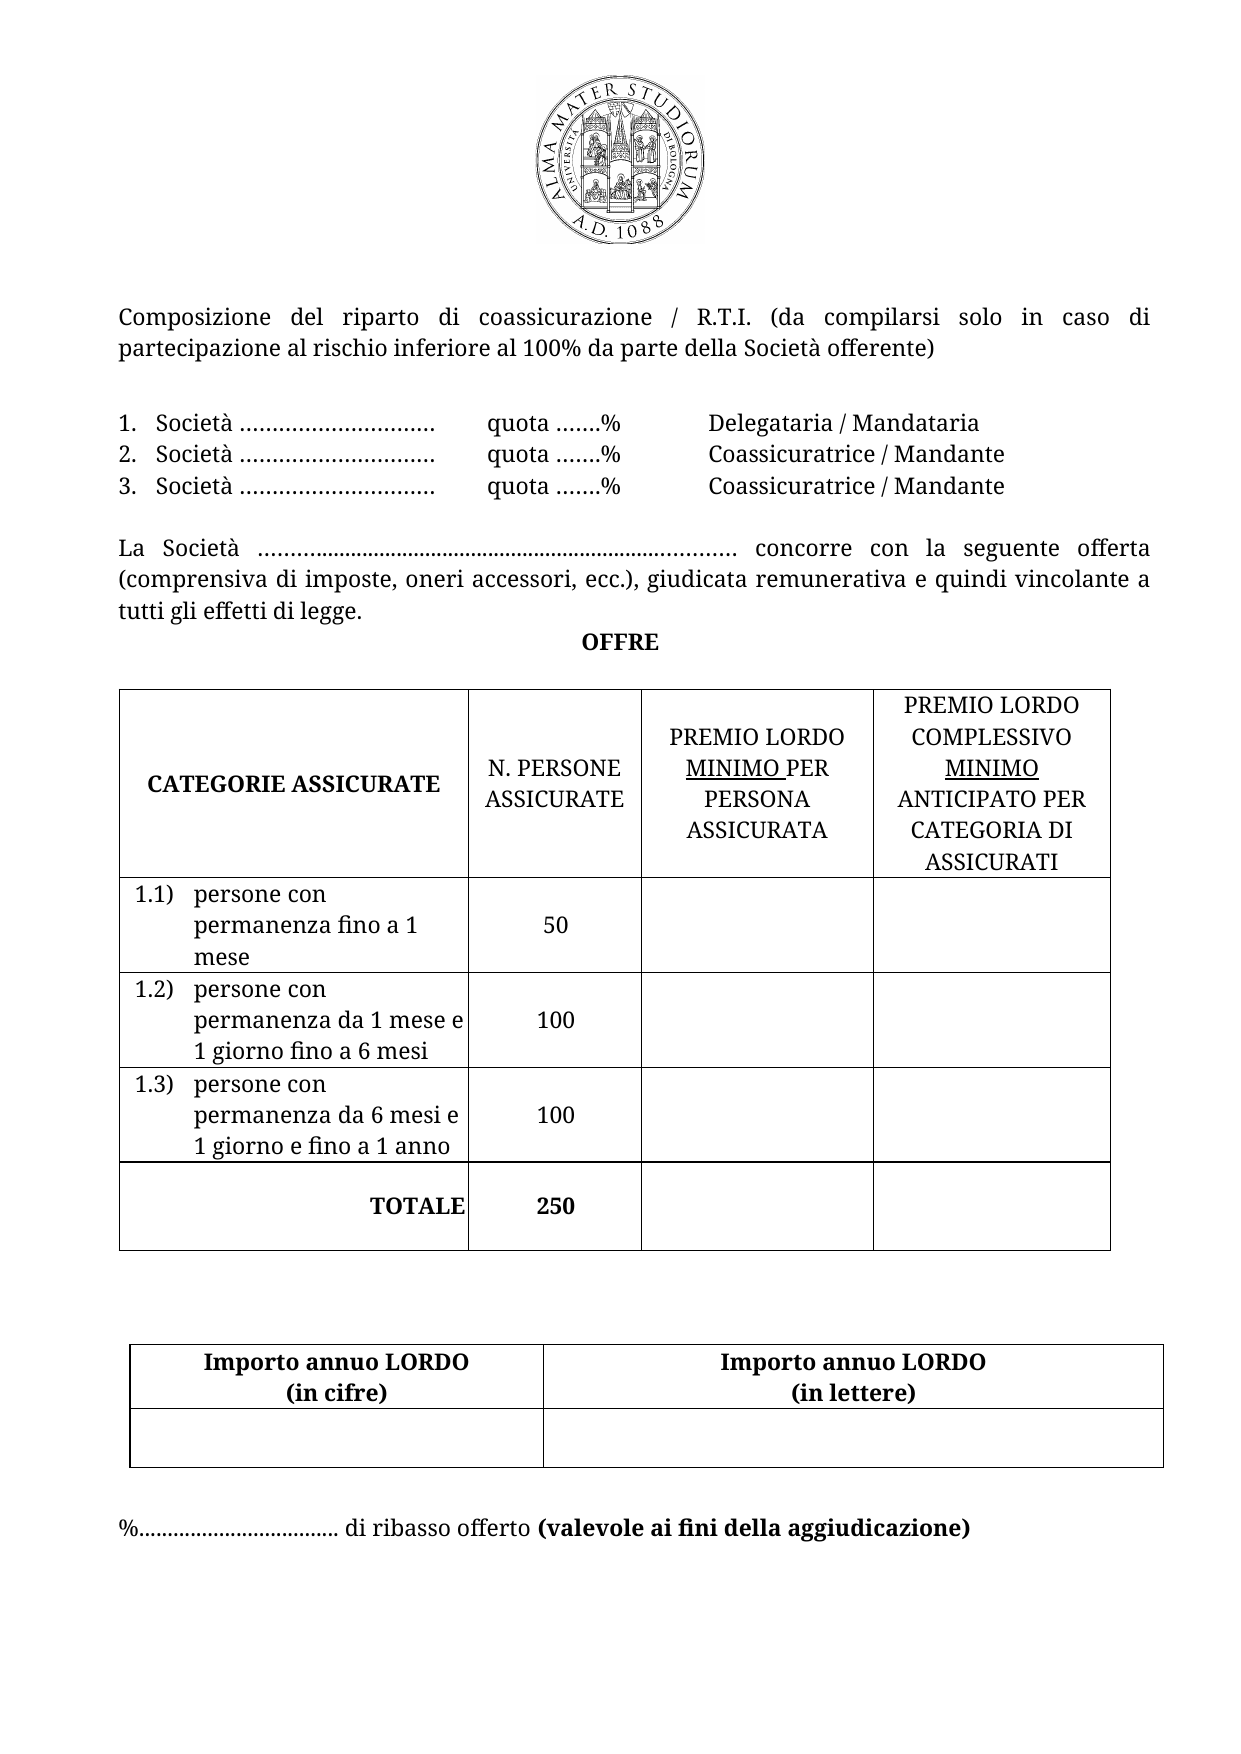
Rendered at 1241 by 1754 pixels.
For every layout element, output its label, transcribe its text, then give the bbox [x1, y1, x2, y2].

table_cell [642, 973, 873, 1067]
table_cell 100 [469, 1068, 641, 1161]
table_cell [544, 1409, 1163, 1467]
text OFFRE [118, 626, 1122, 657]
table_header PREMIO LORDO MINIMO PER PERSONA ASSICURATA [642, 690, 873, 877]
text %................................... di ribasso offerto (valevole ai fini della aggiudicazione) [118, 1512, 1122, 1543]
table_cell [642, 1163, 873, 1249]
table_header CATEGORIE ASSICURATE [120, 690, 468, 877]
table_header Importo annuo LORDO (in cifre) [131, 1345, 543, 1408]
table_cell [131, 1409, 543, 1467]
table_header N. PERSONE ASSICURATE [469, 690, 641, 877]
list Società ………………………… quota …….% Delegataria / Mandataria [118, 407, 1152, 438]
table_cell persone con permanenza da 1 mese e 1 giorno fino a 6 mesi [120, 973, 468, 1067]
table_cell 250 [469, 1163, 641, 1249]
text Composizione del riparto di coassicurazione / R.T.I. (da compilarsi solo in caso di partecipazione al rischio inferiore al 100% da parte della Società offerente) [118, 301, 1152, 363]
table_cell 100 [469, 973, 641, 1067]
table_cell [642, 1068, 873, 1161]
picture [535, 75, 705, 244]
list Società ………………………… quota …….% Coassicuratrice / Mandante [118, 470, 1152, 501]
table_header PREMIO LORDO COMPLESSIVO MINIMO ANTICIPATO PER CATEGORIA DI ASSICURATI [874, 690, 1110, 877]
table_cell [874, 1163, 1110, 1249]
table_cell [874, 973, 1110, 1067]
table_cell [874, 878, 1110, 972]
table_header Importo annuo LORDO (in lettere) [544, 1345, 1163, 1408]
table_cell 50 [469, 878, 641, 972]
table_cell persone con permanenza fino a 1 mese [120, 878, 468, 972]
text La Società ………............................................................………… concorre con la seguente offerta (comprensiva di imposte, oneri accessori, ecc.), giudicata remunerativa e quindi vincolante a tutti gli effetti di legge. [118, 532, 1152, 626]
table_cell [642, 878, 873, 972]
list Società ………………………… quota …….% Coassicuratrice / Mandante [118, 438, 1152, 470]
table_cell [874, 1068, 1110, 1161]
table_cell TOTALE [120, 1163, 468, 1249]
table_cell persone con permanenza da 6 mesi e 1 giorno e fino a 1 anno [120, 1068, 468, 1161]
